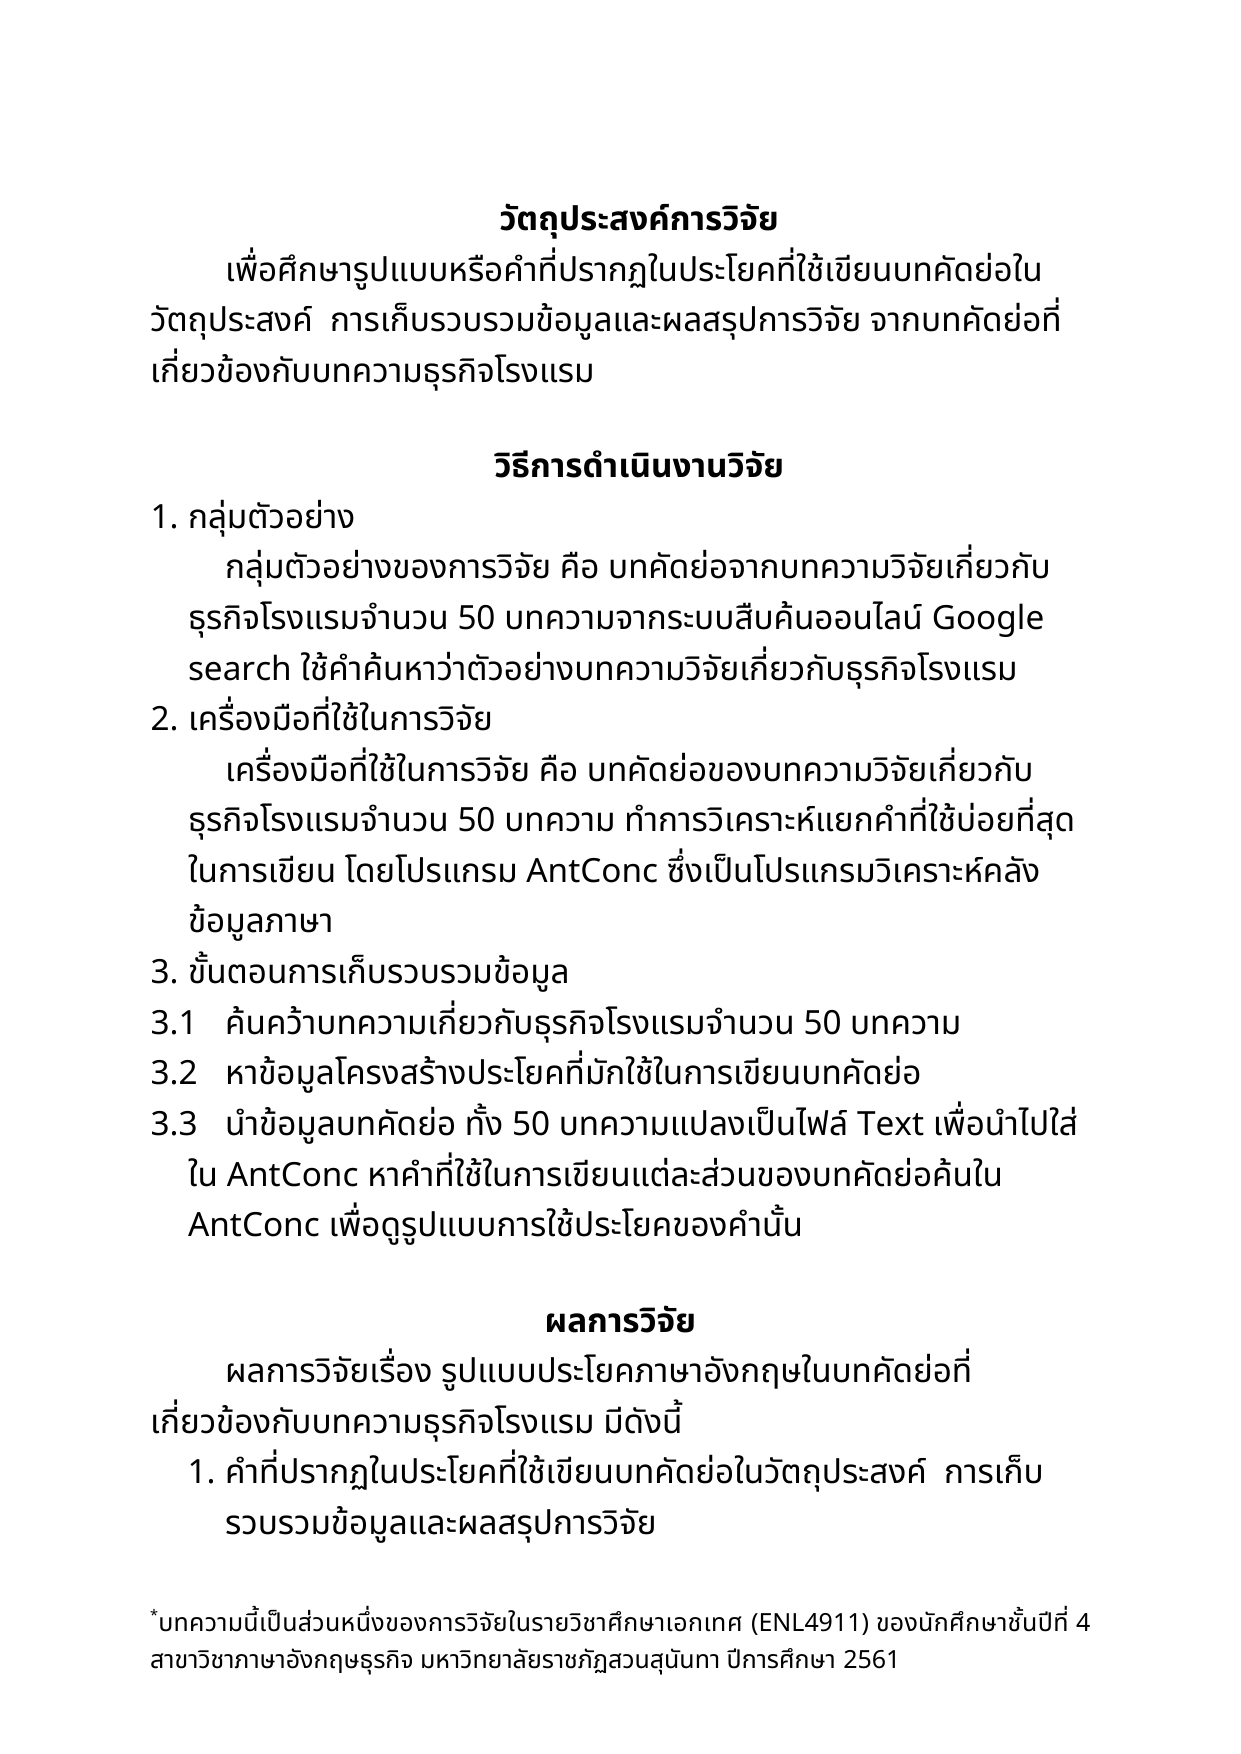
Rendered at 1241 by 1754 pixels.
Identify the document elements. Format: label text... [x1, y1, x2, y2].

text เครื่องมือที่ใช้ในการวิจัย คือ บทคัดย่อของบทความวิจัยเกี่ยวกับธุรกิจโรงแรมจำนวน 50 บทความ ทำการวิเคราะห์แยกคำที่ใช้บ่อยที่สุดในการเขียน โดยโปรแกรม AntConc ซึ่งเป็นโปรแกรมวิเคราะห์คลังข้อมูลภาษา [188, 746, 1090, 948]
text กลุ่มตัวอย่างของการวิจัย คือ บทคัดย่อจากบทความวิจัยเกี่ยวกับธุรกิจโรงแรมจำนวน 50 บทความจากระบบสืบค้นออนไลน์ Google search ใช้คำค้นหาว่าตัวอย่างบทความวิจัยเกี่ยวกับธุรกิจโรงแรม [188, 543, 1090, 695]
text วัตถุประสงค์การวิจัย [188, 195, 1090, 246]
list ค้นคว้าบทความเกี่ยวกับธุรกิจโรงแรมจำนวน 50 บทความ [150, 998, 1090, 1049]
list กลุ่มตัวอย่าง [150, 493, 1090, 543]
text ผลการวิจัย [150, 1297, 1090, 1347]
list คำที่ปรากฏในประโยคที่ใช้เขียนบทคัดย่อในวัตถุประสงค์ การเก็บรวบรวมข้อมูลและผลสรุปการวิจัย [187, 1448, 1090, 1549]
list ขั้นตอนการเก็บรวบรวมข้อมูล [150, 948, 1090, 998]
list เครื่องมือที่ใช้ในการวิจัย [150, 695, 1090, 746]
text วิธีการดำเนินงานวิจัย [188, 442, 1090, 493]
text เพื่อศึกษารูปแบบหรือคำที่ปรากฏในประโยคที่ใช้เขียนบทคัดย่อในวัตถุประสงค์ การเก็บรวบรวมข้อมูลและผลสรุปการวิจัย จากบทคัดย่อที่เกี่ยวข้องกับบทความธุรกิจโรงแรม [150, 246, 1090, 397]
list นำข้อมูลบทคัดย่อ ทั้ง 50 บทความแปลงเป็นไฟล์ Text เพื่อนำไปใส่ใน AntConc หาคำที่ใช้ในการเขียนแต่ละส่วนของบทคัดย่อค้นใน AntConc เพื่อดูรูปแบบการใช้ประโยคของคำนั้น [150, 1100, 1090, 1252]
text ผลการวิจัยเรื่อง รูปแบบประโยคภาษาอังกฤษในบทคัดย่อที่เกี่ยวข้องกับบทความธุรกิจโรงแรม มีดังนี้ [150, 1347, 1090, 1448]
list หาข้อมูลโครงสร้างประโยคที่มักใช้ในการเขียนบทคัดย่อ [150, 1049, 1090, 1100]
